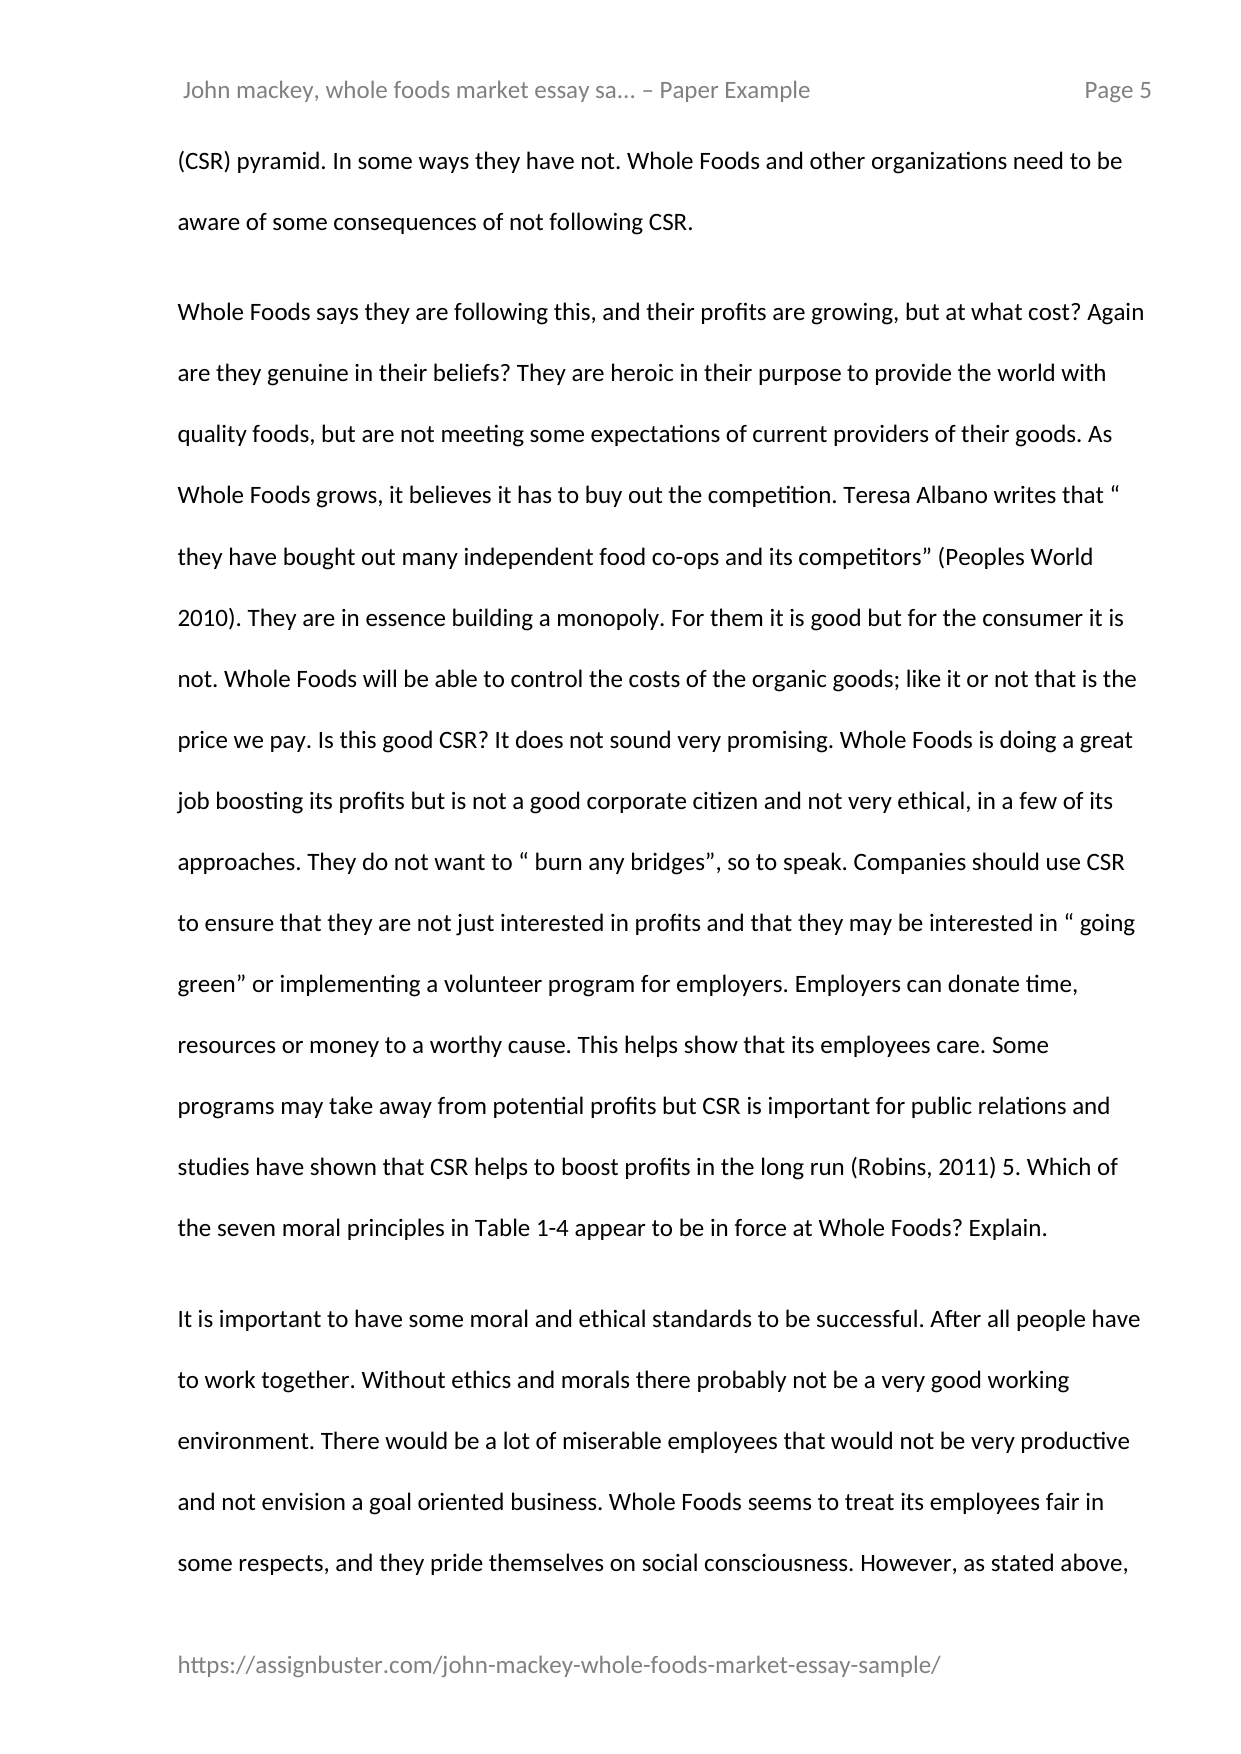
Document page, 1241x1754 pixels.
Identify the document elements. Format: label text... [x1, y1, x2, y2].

text Whole Foods says they are following this, and their profits are growing, but at what cost? Again are they genuine in their beliefs? They are heroic in their purpose to provide the world with quality foods, but are not meeting some expectations of current providers of their goods. As Whole Foods grows, it believes it has to buy out the competition. Teresa Albano writes that “ they have bought out many independent food co-ops and its competitors” (Peoples World 2010). They are in essence building a monopoly. For them it is good but for the consumer it is not. Whole Foods will be able to control the costs of the organic goods; like it or not that is the price we pay. Is this good CSR? It does not sound very promising. Whole Foods is doing a great job boosting its profits but is not a good corporate citizen and not very ethical, in a few of its approaches. They do not want to “ burn any bridges”, so to speak. Companies should use CSR to ensure that they are not just interested in profits and that they may be interested in “ going green” or implementing a volunteer program for employers. Employers can donate time, resources or money to a worthy cause. This helps show that its employees care. Some programs may take away from potential profits but CSR is important for public relations and studies have shown that CSR helps to boost profits in the long run (Robins, 2011) 5. Which of the seven moral principles in Table 1-4 appear to be in force at Whole Foods? Explain. [177, 297, 1152, 1243]
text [177, 145, 1152, 237]
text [177, 1303, 1152, 1577]
